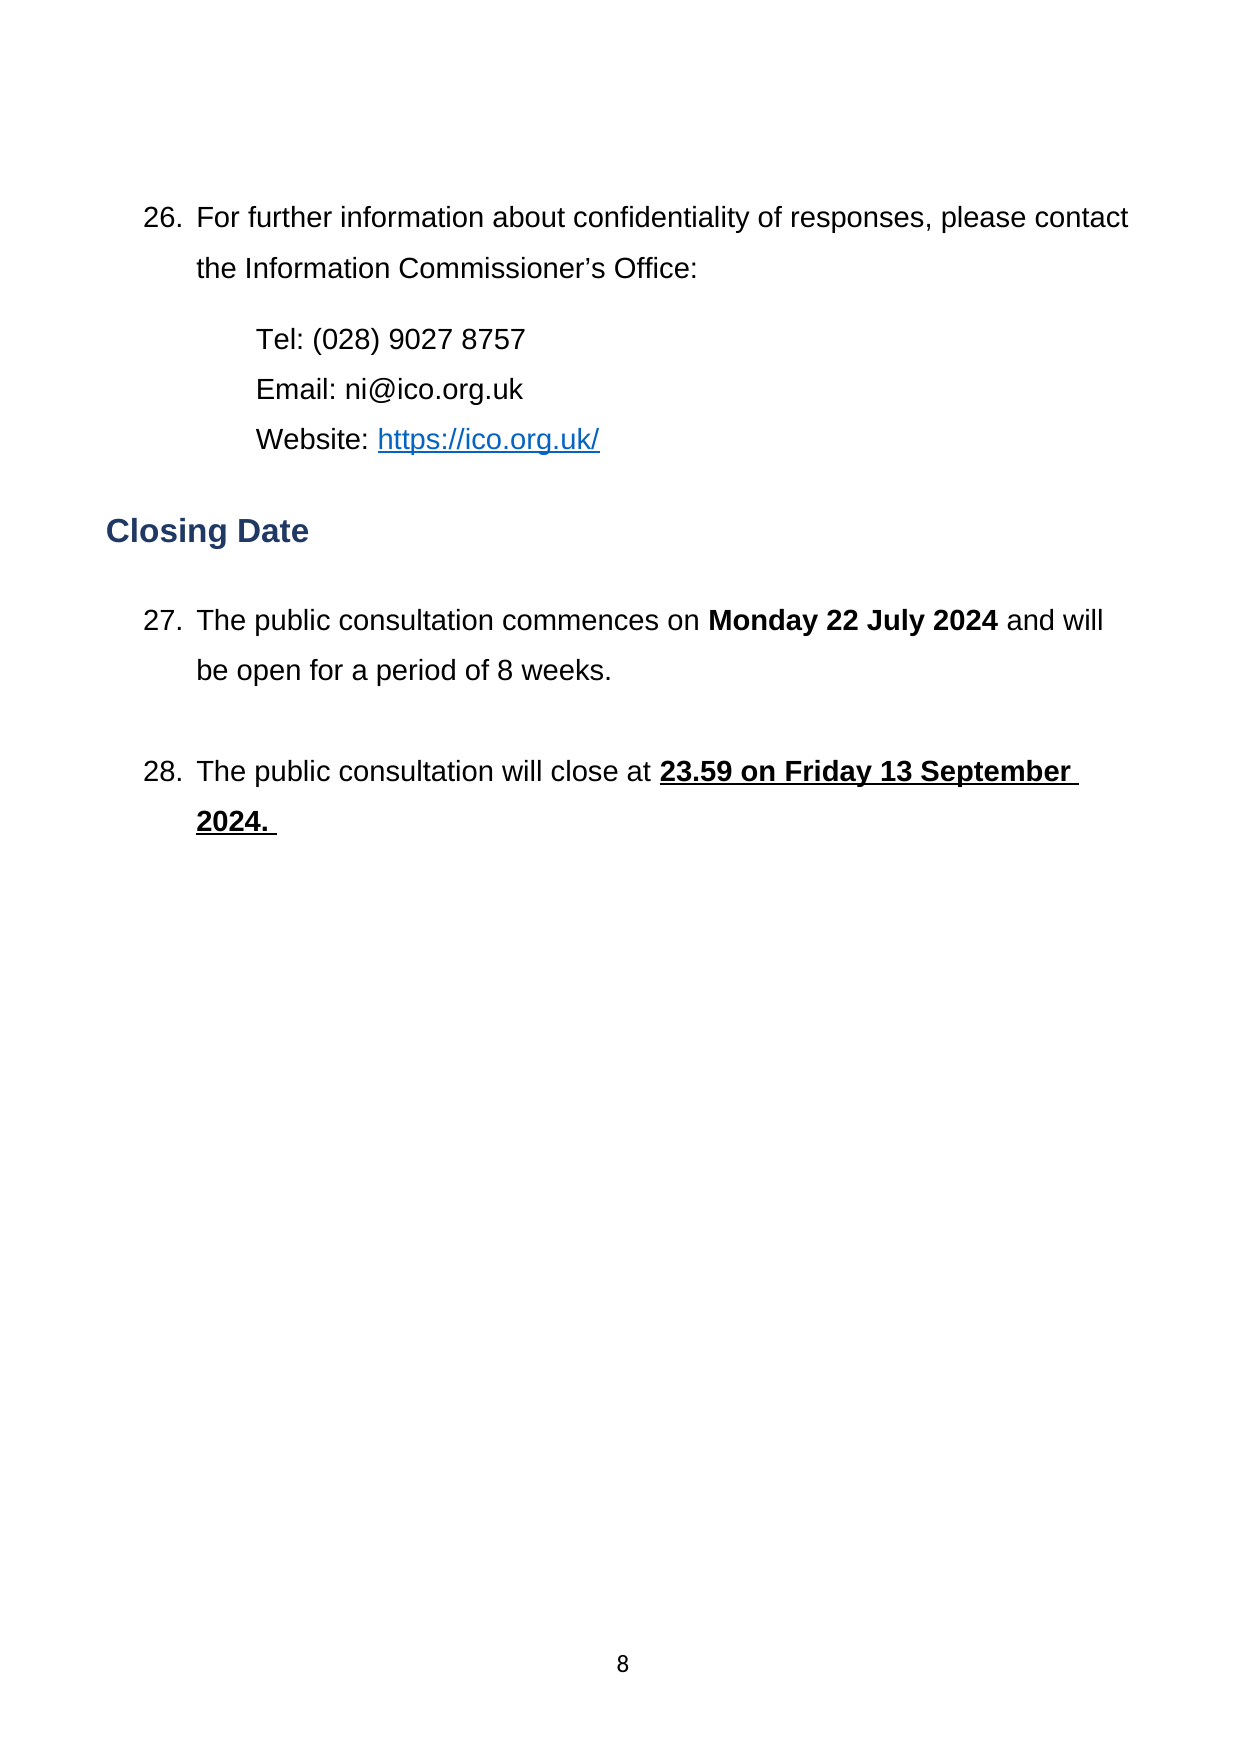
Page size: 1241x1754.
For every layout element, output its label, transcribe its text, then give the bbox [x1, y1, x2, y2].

text Closing Date [106, 511, 1140, 549]
text Email: ni@ico.org.uk [256, 372, 1140, 406]
text Website: https://ico.org.uk/ [256, 422, 1140, 456]
list The public consultation will close at 23.59 on Friday 13 September 2024. [143, 754, 1140, 838]
list For further information about confidentiality of responses, please contact the Information Commissioner’s Office: [143, 200, 1140, 284]
list The public consultation commences on Monday 22 July 2024 and will be open for a period of 8 weeks. [143, 603, 1140, 687]
text Tel: (028) 9027 8757 [256, 322, 1140, 355]
